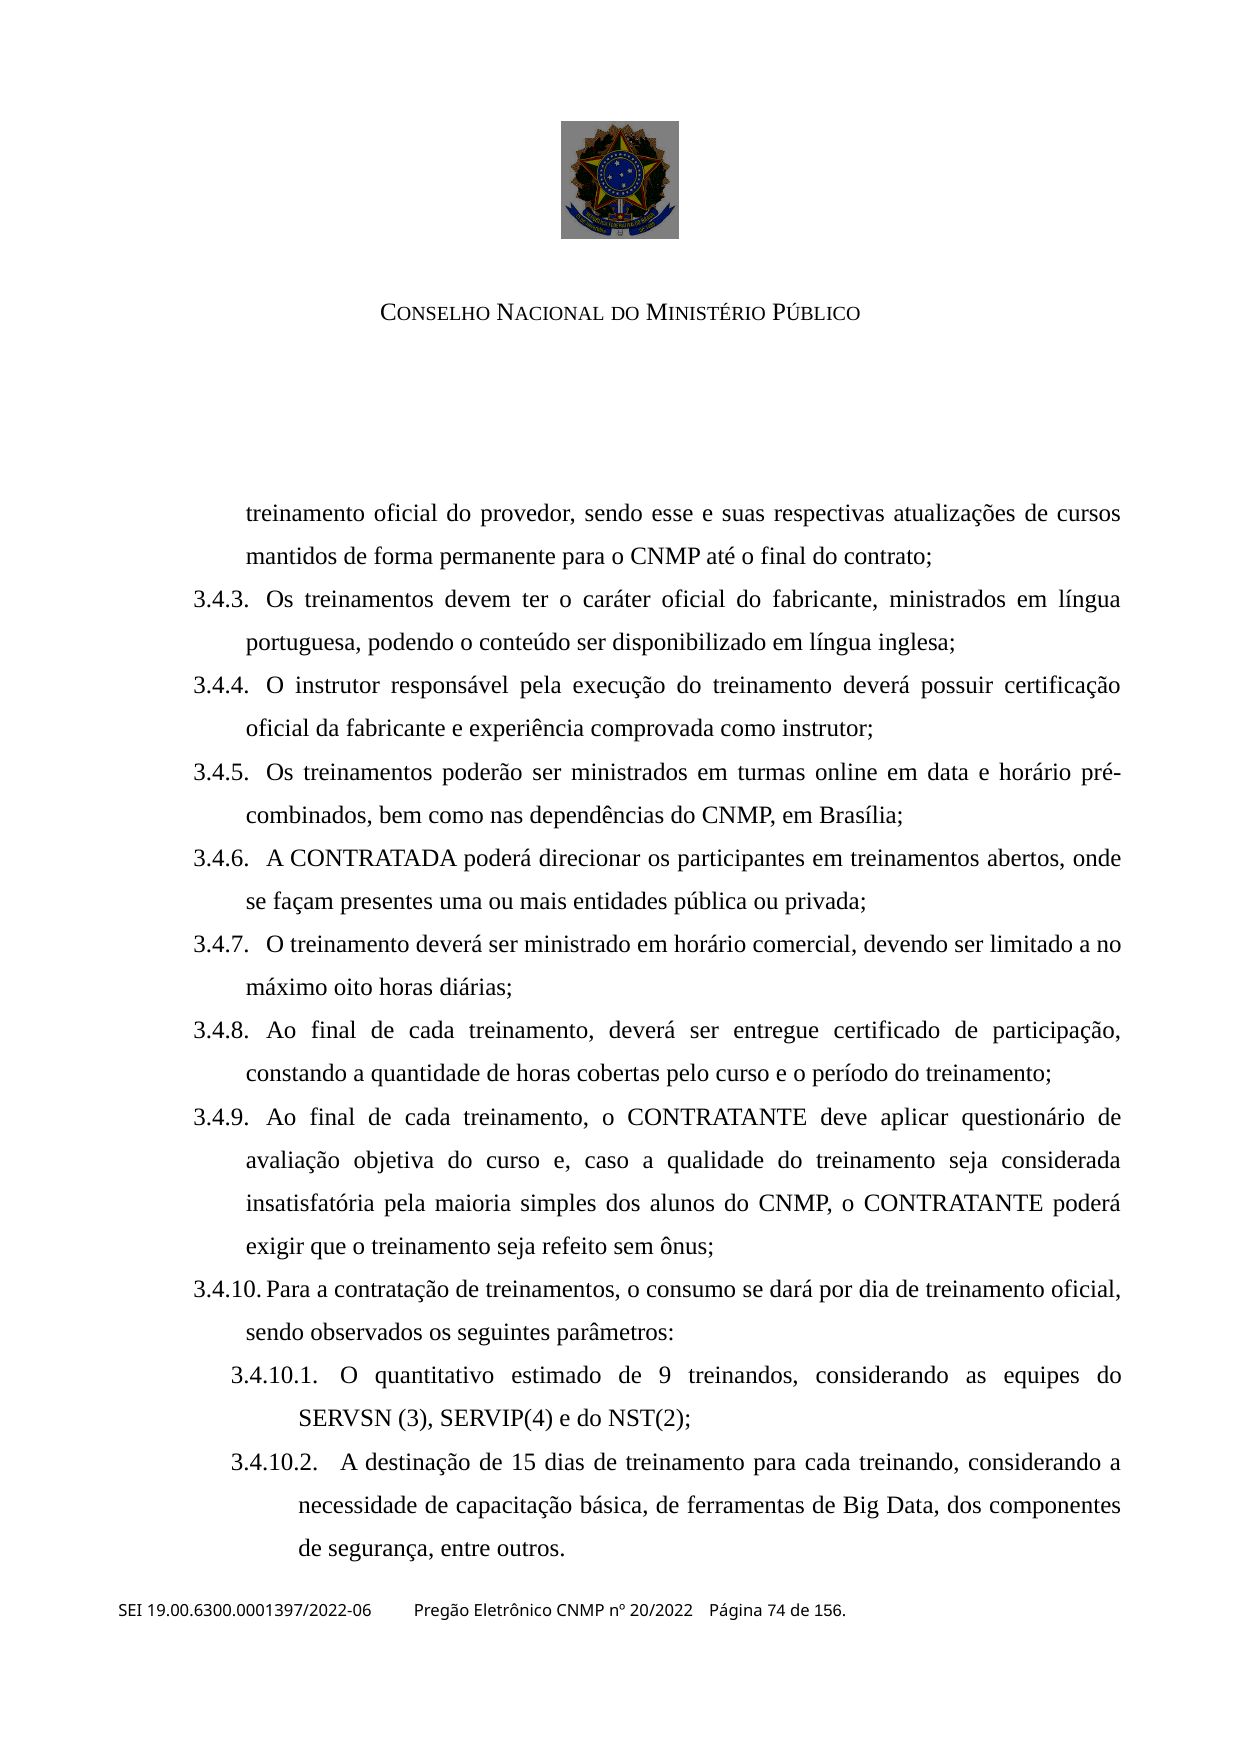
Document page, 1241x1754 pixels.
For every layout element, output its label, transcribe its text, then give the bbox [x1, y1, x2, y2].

list O instrutor responsável pela execução do treinamento deverá possuir certificação oficial da fabricante e experiência comprovada como instrutor; [193, 670, 1122, 742]
list O treinamento deverá ser ministrado em horário comercial, devendo ser limitado a no máximo oito horas diárias; [193, 929, 1122, 1001]
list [193, 498, 1122, 570]
list O quantitativo estimado de 9 treinandos, considerando as equipes do SERVSN (3), SERVIP(4) e do NST(2); [231, 1360, 1122, 1432]
list Ao final de cada treinamento, o CONTRATANTE deve aplicar questionário de avaliação objetiva do curso e, caso a qualidade do treinamento seja considerada insatisfatória pela maioria simples dos alunos do CNMP, o CONTRATANTE poderá exigir que o treinamento seja refeito sem ônus; [193, 1102, 1122, 1260]
list Ao final de cada treinamento, deverá ser entregue certificado de participação, constando a quantidade de horas cobertas pelo curso e o período do treinamento; [193, 1015, 1122, 1087]
list Os treinamentos poderão ser ministrados em turmas online em data e horário pré-combinados, bem como nas dependências do CNMP, em Brasília; [193, 757, 1122, 828]
list A CONTRATADA poderá direcionar os participantes em treinamentos abertos, onde se façam presentes uma ou mais entidades pública ou privada; [193, 843, 1122, 915]
list A destinação de 15 dias de treinamento para cada treinando, considerando a necessidade de capacitação básica, de ferramentas de Big Data, dos componentes de segurança, entre outros. [231, 1447, 1122, 1562]
list Para a contratação de treinamentos, o consumo se dará por dia de treinamento oficial, sendo observados os seguintes parâmetros: [193, 1274, 1122, 1346]
list Os treinamentos devem ter o caráter oficial do fabricante, ministrados em língua portuguesa, podendo o conteúdo ser disponibilizado em língua inglesa; [193, 584, 1122, 656]
